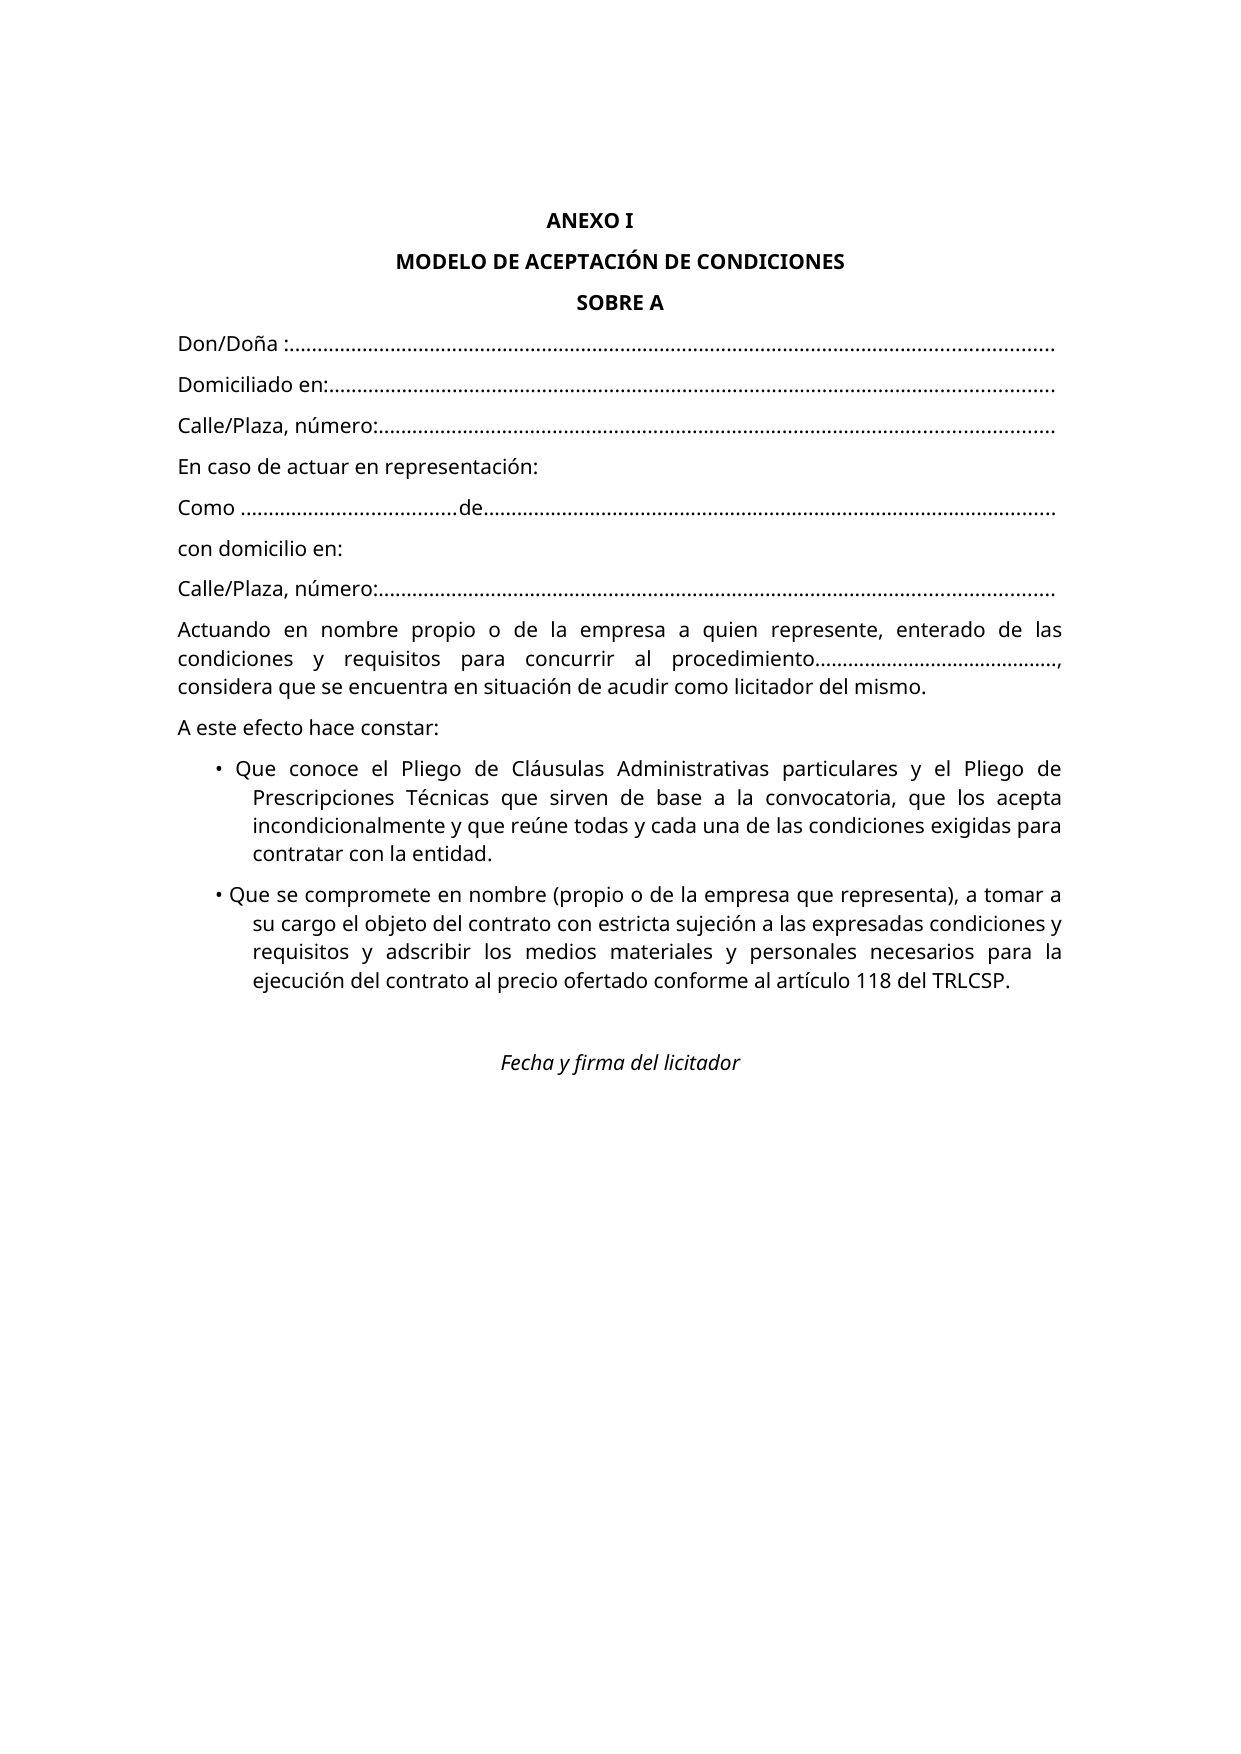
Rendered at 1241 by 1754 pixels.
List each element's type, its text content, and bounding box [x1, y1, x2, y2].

text Domiciliado en: [177, 370, 1063, 398]
text Fecha y firma del licitador [177, 1048, 1063, 1076]
text MODELO DE ACEPTACIÓN DE CONDICIONES [177, 247, 1063, 276]
text SOBRE A [177, 288, 1063, 316]
text ANEXO I [177, 206, 1063, 234]
text Como de. [177, 493, 1063, 521]
text A este efecto hace constar: [177, 713, 1063, 742]
text Calle/Plaza, número: [177, 411, 1063, 439]
text con domicilio en: [177, 534, 1063, 562]
text Actuando en nombre propio o de la empresa a quien represente, enterado de las condiciones y requisitos para concurrir al procedimiento…………………………………….., considera que se encuentra en situación de acudir como licitador del mismo. [177, 616, 1063, 701]
text • Que conoce el Pliego de Cláusulas Administrativas particulares y el Pliego de Prescripciones Técnicas que sirven de base a la convocatoria, que los acepta incondicionalmente y que reúne todas y cada una de las condiciones exigidas para contratar con la entidad. [215, 754, 1063, 868]
text Calle/Plaza, número: [177, 574, 1063, 603]
text • Que se compromete en nombre (propio o de la empresa que representa), a tomar a su cargo el objeto del contrato con estricta sujeción a las expresadas condiciones y requisitos y adscribir los medios materiales y personales necesarios para la ejecución del contrato al precio ofertado conforme al artículo 118 del TRLCSP. [215, 881, 1063, 994]
text Don/Doña : [177, 329, 1063, 357]
text En caso de actuar en representación: [177, 452, 1063, 480]
